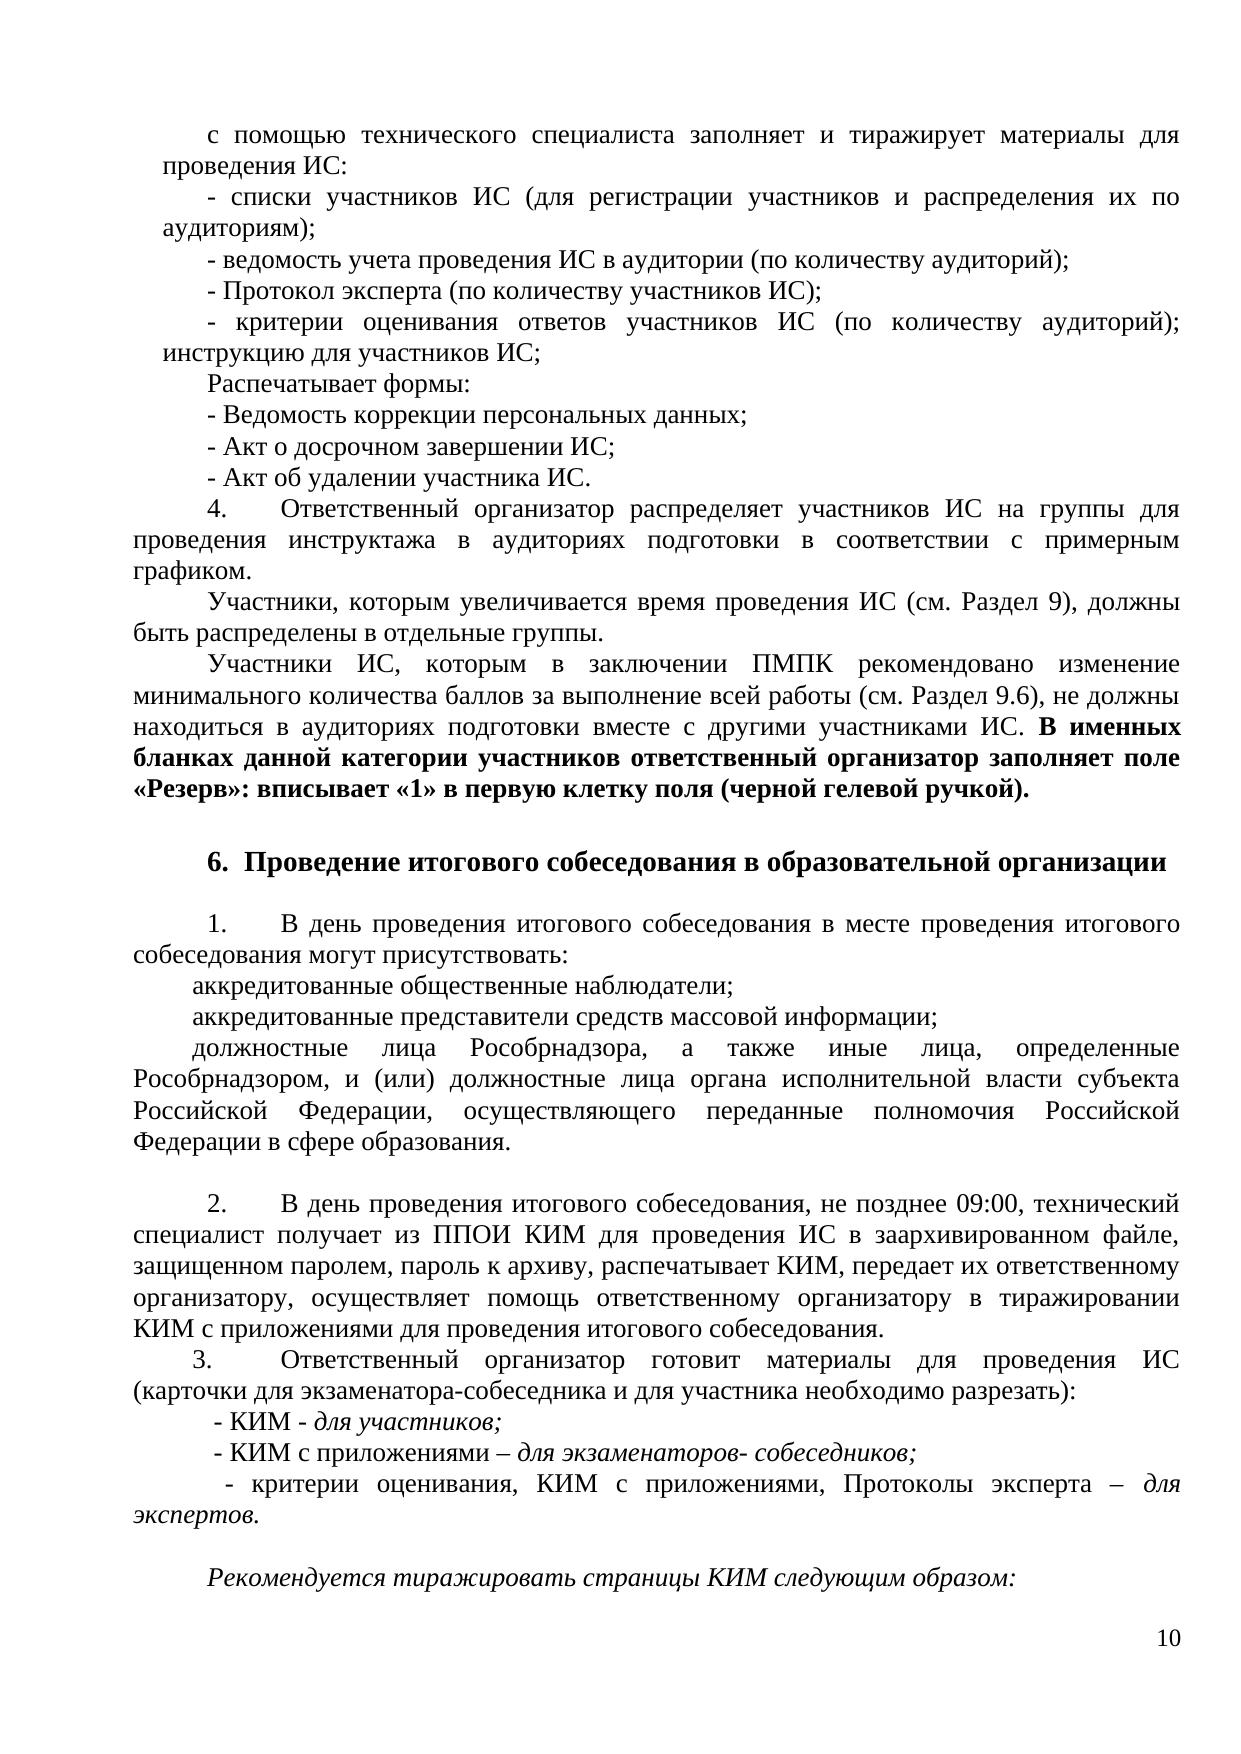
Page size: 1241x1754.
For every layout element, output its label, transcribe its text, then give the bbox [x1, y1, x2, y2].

text аккредитованные представители средств массовой информации; [133, 1000, 1181, 1031]
text Рекомендуется тиражировать страницы КИМ следующим образом: [133, 1561, 1181, 1592]
text Участники ИС, которым в заключении ПМПК рекомендовано изменение минимального количества баллов за выполнение всей работы (см. Раздел 9.6), не должны находиться в аудиториях подготовки вместе с другими участниками ИС. В именных бланках данной категории участников ответственный организатор заполняет поле «Резерв»: вписывает «1» в первую клетку поля (черной гелевой ручкой). [133, 648, 1181, 803]
text - списки участников ИС (для регистрации участников и распределения их по аудиториям); [162, 180, 1181, 243]
text с помощью технического специалиста заполняет и тиражирует материалы для проведения ИС: [162, 118, 1181, 180]
list Ответственный организатор готовит материалы для проведения ИС (карточки для экзаменатора-собеседника и для участника необходимо разрезать): [133, 1343, 1181, 1405]
text - критерии оценивания ответов участников ИС (по количеству аудиторий); инструкцию для участников ИС; [162, 305, 1181, 367]
text - КИМ с приложениями – для экзаменаторов- собеседников; [133, 1436, 1181, 1467]
text должностные лица Рособрнадзора, а также иные лица, определенные Рособрнадзором, и (или) должностные лица органа исполнительной власти субъекта Российской Федерации, осуществляющего переданные полномочия Российской Федерации в сфере образования. [133, 1031, 1181, 1156]
text - критерии оценивания, КИМ с приложениями, Протоколы эксперта – для экспертов. [133, 1467, 1181, 1530]
text - Акт об удалении участника ИС. [162, 461, 1181, 492]
list Проведение итогового собеседования в образовательной организации [207, 844, 1181, 878]
text аккредитованные общественные наблюдатели; [133, 969, 1181, 1000]
text Участники, которым увеличивается время проведения ИС (см. Раздел 9), должны быть распределены в отдельные группы. [133, 585, 1181, 648]
text - Ведомость коррекции персональных данных; [162, 398, 1181, 429]
list Ответственный организатор распределяет участников ИС на группы для проведения инструктажа в аудиториях подготовки в соответствии с примерным графиком. [133, 492, 1181, 585]
text - Акт о досрочном завершении ИС; [162, 429, 1181, 461]
text - Протокол эксперта (по количеству участников ИС); [162, 274, 1181, 305]
list В день проведения итогового собеседования, не позднее 09:00, технический специалист получает из ППОИ КИМ для проведения ИС в заархивированном файле, защищенном паролем, пароль к архиву, распечатывает КИМ, передает их ответственному организатору, осуществляет помощь ответственному организатору в тиражировании КИМ с приложениями для проведения итогового собеседования. [133, 1187, 1181, 1343]
list В день проведения итогового собеседования в месте проведения итогового собеседования могут присутствовать: [133, 907, 1181, 969]
text Распечатывает формы: [162, 367, 1181, 398]
text - КИМ - для участников; [133, 1405, 1181, 1436]
text - ведомость учета проведения ИС в аудитории (по количеству аудиторий); [162, 243, 1181, 274]
